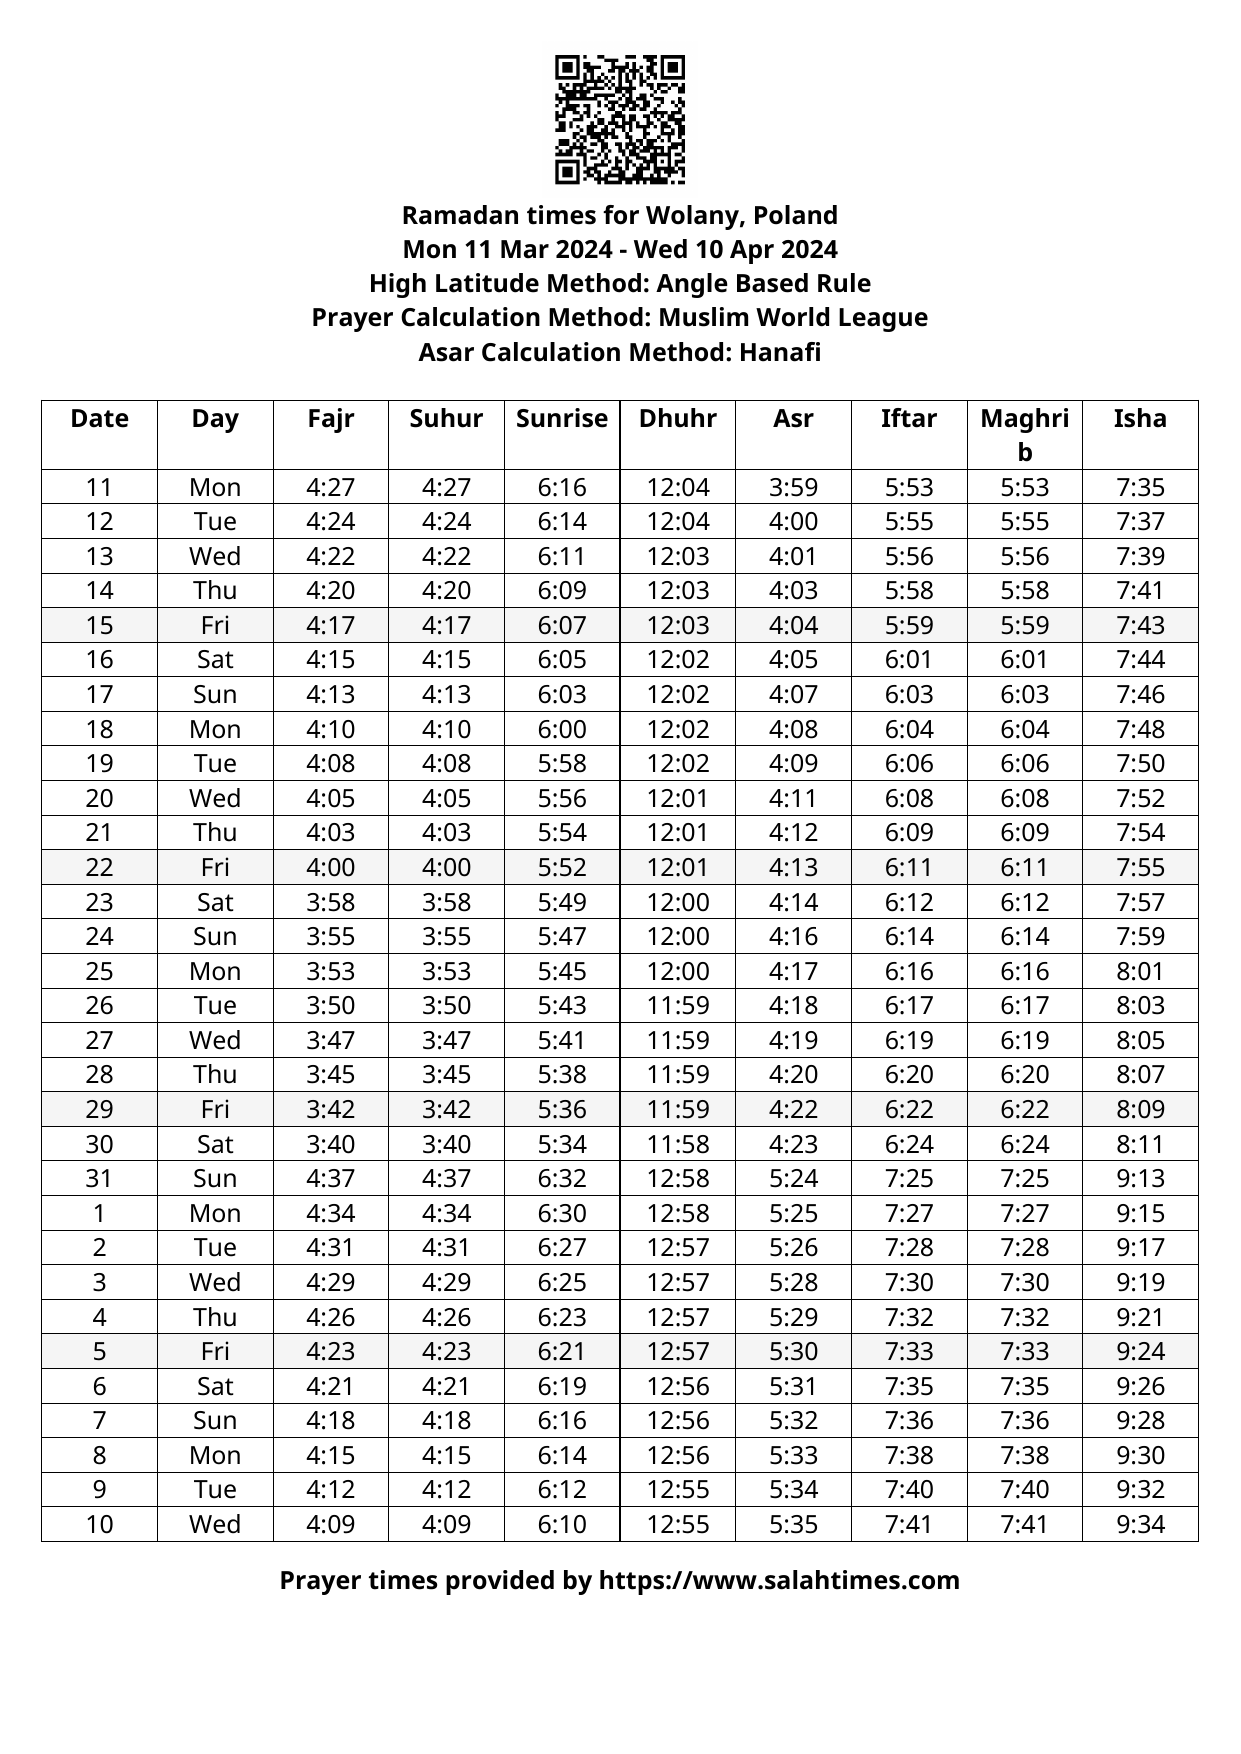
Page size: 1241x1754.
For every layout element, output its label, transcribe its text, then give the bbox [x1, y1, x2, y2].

table_cell 6:11 [968, 850, 1082, 884]
table_cell 6:09 [852, 816, 967, 849]
table_cell 3:58 [389, 885, 504, 918]
table_cell 8:01 [1083, 954, 1198, 987]
table_cell 4:29 [274, 1265, 388, 1299]
table_cell 30 [42, 1127, 157, 1160]
table_cell 7:39 [1083, 539, 1198, 572]
table_cell 6:12 [852, 885, 967, 918]
table_cell 4:20 [274, 574, 388, 607]
table_cell 4:10 [274, 712, 388, 745]
table_header Date [42, 401, 157, 469]
table_cell 7:35 [1083, 470, 1198, 503]
table_cell 6:20 [968, 1058, 1082, 1091]
table_cell 4:31 [389, 1231, 504, 1264]
table_cell 6:32 [505, 1161, 619, 1195]
table_cell 4:13 [389, 677, 504, 711]
table_cell 7:28 [852, 1231, 967, 1264]
table_cell 12:02 [621, 712, 735, 745]
table_cell 4:18 [389, 1404, 504, 1437]
table_cell 9:32 [1083, 1473, 1198, 1506]
table_cell 4:17 [389, 608, 504, 642]
table_header Asr [736, 401, 851, 469]
table_cell 4:00 [274, 850, 388, 884]
table_cell 6:14 [852, 919, 967, 953]
table_cell 12:04 [621, 470, 735, 503]
table_cell 6:06 [968, 746, 1082, 780]
table_cell 7:38 [968, 1438, 1082, 1472]
table_cell 5:56 [968, 539, 1082, 572]
table_cell 12:03 [621, 539, 735, 572]
table_cell 6:14 [505, 504, 619, 538]
table_cell Tue [158, 504, 273, 538]
table_cell 4:37 [274, 1161, 388, 1195]
table_cell Mon [158, 1438, 273, 1472]
table_cell 4:09 [274, 1507, 388, 1541]
table_cell Mon [158, 1196, 273, 1229]
table_cell 6:06 [852, 746, 967, 780]
table_cell 4:19 [736, 1023, 851, 1057]
table_cell 9:19 [1083, 1265, 1198, 1299]
table_cell 5:58 [505, 746, 619, 780]
table_cell 6:17 [968, 989, 1082, 1022]
table_cell 5:29 [736, 1300, 851, 1333]
table_cell 4:18 [736, 989, 851, 1022]
table_cell 4:03 [736, 574, 851, 607]
table_cell Fri [158, 850, 273, 884]
table_cell 13 [42, 539, 157, 572]
table_cell 5:26 [736, 1231, 851, 1264]
table_cell 6:11 [505, 539, 619, 572]
table_cell 6:05 [505, 643, 619, 676]
table_cell 4:24 [389, 504, 504, 538]
table_cell 7:30 [968, 1265, 1082, 1299]
table_header Sunrise [505, 401, 619, 469]
table_header Suhur [389, 401, 504, 469]
table_cell 4:20 [389, 574, 504, 607]
table_cell 1 [42, 1196, 157, 1229]
table_cell 9:28 [1083, 1404, 1198, 1437]
table_cell 19 [42, 746, 157, 780]
table_cell 7:33 [968, 1334, 1082, 1368]
table_cell 4:37 [389, 1161, 504, 1195]
table_cell 26 [42, 989, 157, 1022]
table_cell 4:15 [274, 1438, 388, 1472]
table_cell 4:04 [736, 608, 851, 642]
table_cell Fri [158, 1334, 273, 1368]
table_cell 12:57 [621, 1231, 735, 1264]
table_cell 4:07 [736, 677, 851, 711]
table_cell 12:57 [621, 1265, 735, 1299]
table_cell 5:47 [505, 919, 619, 953]
table_cell 5:41 [505, 1023, 619, 1057]
table_cell 3:40 [389, 1127, 504, 1160]
table_cell 6:20 [852, 1058, 967, 1091]
table_cell Sat [158, 885, 273, 918]
table_cell Sun [158, 919, 273, 953]
table_cell 12:02 [621, 746, 735, 780]
table_cell 6:24 [968, 1127, 1082, 1160]
table_cell 7:40 [852, 1473, 967, 1506]
table_cell 9 [42, 1473, 157, 1506]
table_cell 12:02 [621, 677, 735, 711]
table_cell 7:25 [968, 1161, 1082, 1195]
table_cell 27 [42, 1023, 157, 1057]
table_cell 2 [42, 1231, 157, 1264]
table_cell Mon [158, 470, 273, 503]
table_cell 4:01 [736, 539, 851, 572]
table_cell 31 [42, 1161, 157, 1195]
table_cell 6:14 [968, 919, 1082, 953]
table_cell 7:32 [968, 1300, 1082, 1333]
table_cell 4:34 [389, 1196, 504, 1229]
table_cell 4 [42, 1300, 157, 1333]
table_cell 6:16 [505, 470, 619, 503]
table_cell 3:50 [389, 989, 504, 1022]
table_cell 6:27 [505, 1231, 619, 1264]
table_cell 4:21 [389, 1369, 504, 1402]
table_cell 4:00 [736, 504, 851, 538]
table_cell 7:36 [852, 1404, 967, 1437]
table_cell 6:17 [852, 989, 967, 1022]
table_cell 5:55 [852, 504, 967, 538]
table_cell 6:01 [968, 643, 1082, 676]
table_cell 12:55 [621, 1473, 735, 1506]
table_cell 8:03 [1083, 989, 1198, 1022]
table_cell 6 [42, 1369, 157, 1402]
table_cell 4:20 [736, 1058, 851, 1091]
table_cell 6:16 [505, 1404, 619, 1437]
table_cell 6:12 [505, 1473, 619, 1506]
table_cell 4:09 [736, 746, 851, 780]
table_cell 4:08 [274, 746, 388, 780]
table_cell 9:34 [1083, 1507, 1198, 1541]
table_cell 5:43 [505, 989, 619, 1022]
table_cell 5:55 [968, 504, 1082, 538]
table_cell 4:13 [736, 850, 851, 884]
table_cell 6:00 [505, 712, 619, 745]
table_cell 5:30 [736, 1334, 851, 1368]
table_cell 3:47 [274, 1023, 388, 1057]
table_cell 7:40 [968, 1473, 1082, 1506]
table_cell 9:17 [1083, 1231, 1198, 1264]
table_cell 12 [42, 504, 157, 538]
table_cell 9:30 [1083, 1438, 1198, 1472]
table_cell 5 [42, 1334, 157, 1368]
table_cell 4:11 [736, 781, 851, 814]
table_cell 5:36 [505, 1092, 619, 1126]
table_cell Sat [158, 643, 273, 676]
table_cell 7:32 [852, 1300, 967, 1333]
table_cell 6:01 [852, 643, 967, 676]
table_cell 11:59 [621, 1092, 735, 1126]
table_cell 7:37 [1083, 504, 1198, 538]
table_cell 24 [42, 919, 157, 953]
table_cell 14 [42, 574, 157, 607]
table_cell 3:45 [274, 1058, 388, 1091]
table_cell 5:52 [505, 850, 619, 884]
table_cell 5:59 [852, 608, 967, 642]
table_cell 5:53 [852, 470, 967, 503]
table_cell Tue [158, 746, 273, 780]
table_cell 5:54 [505, 816, 619, 849]
table_cell 12:58 [621, 1196, 735, 1229]
table_cell 7:48 [1083, 712, 1198, 745]
table_cell 5:25 [736, 1196, 851, 1229]
table_cell 12:01 [621, 850, 735, 884]
table_cell 8:11 [1083, 1127, 1198, 1160]
table_cell Sat [158, 1369, 273, 1402]
table_cell Sun [158, 1161, 273, 1195]
table_cell 7:33 [852, 1334, 967, 1368]
table_cell 7:54 [1083, 816, 1198, 849]
table_cell 25 [42, 954, 157, 987]
table_cell 10 [42, 1507, 157, 1541]
table_cell 6:19 [968, 1023, 1082, 1057]
table_cell 6:07 [505, 608, 619, 642]
table_cell 22 [42, 850, 157, 884]
table_cell 17 [42, 677, 157, 711]
table_cell 5:35 [736, 1507, 851, 1541]
table_cell 4:09 [389, 1507, 504, 1541]
table_cell 4:03 [274, 816, 388, 849]
table_cell 6:08 [852, 781, 967, 814]
table_cell 7:25 [852, 1161, 967, 1195]
text Asar Calculation Method: Hanafi [42, 334, 1198, 368]
table_cell 7:27 [852, 1196, 967, 1229]
table_cell 6:25 [505, 1265, 619, 1299]
text High Latitude Method: Angle Based Rule [42, 266, 1198, 300]
table_cell 3:42 [389, 1092, 504, 1126]
table_cell Sun [158, 677, 273, 711]
picture [542, 41, 699, 198]
table_cell 12:01 [621, 816, 735, 849]
table_cell Thu [158, 816, 273, 849]
table_cell 4:08 [389, 746, 504, 780]
table_cell 11:58 [621, 1127, 735, 1160]
table_cell 6:14 [505, 1438, 619, 1472]
table_cell 7:28 [968, 1231, 1082, 1264]
table_cell Fri [158, 608, 273, 642]
table_cell Wed [158, 1023, 273, 1057]
table_cell 20 [42, 781, 157, 814]
table_cell 7:41 [852, 1507, 967, 1541]
table_cell 6:03 [968, 677, 1082, 711]
table_cell 5:24 [736, 1161, 851, 1195]
table_cell 7:44 [1083, 643, 1198, 676]
table_cell 6:30 [505, 1196, 619, 1229]
table_cell 12:55 [621, 1507, 735, 1541]
table_cell 4:17 [736, 954, 851, 987]
table_cell 4:15 [389, 643, 504, 676]
table_header Day [158, 401, 273, 469]
table_cell 8:07 [1083, 1058, 1198, 1091]
table_cell 4:03 [389, 816, 504, 849]
table_cell 6:12 [968, 885, 1082, 918]
table_cell 7:50 [1083, 746, 1198, 780]
table_cell 7:46 [1083, 677, 1198, 711]
table_cell 3:45 [389, 1058, 504, 1091]
table_cell 7:52 [1083, 781, 1198, 814]
table_cell 6:19 [505, 1369, 619, 1402]
table_cell Fri [158, 1092, 273, 1126]
table_cell 12:00 [621, 954, 735, 987]
table_cell 6:22 [852, 1092, 967, 1126]
table_cell 5:38 [505, 1058, 619, 1091]
table_cell 7:36 [968, 1404, 1082, 1437]
table_cell 9:13 [1083, 1161, 1198, 1195]
table_cell Mon [158, 954, 273, 987]
table_cell 5:34 [505, 1127, 619, 1160]
table_cell 3:55 [389, 919, 504, 953]
table_cell 4:12 [389, 1473, 504, 1506]
table_cell 5:56 [505, 781, 619, 814]
table_cell 9:24 [1083, 1334, 1198, 1368]
table_cell 12:03 [621, 574, 735, 607]
table_cell 5:33 [736, 1438, 851, 1472]
table_cell 7:59 [1083, 919, 1198, 953]
table_cell 5:31 [736, 1369, 851, 1402]
table_cell 7:43 [1083, 608, 1198, 642]
table_cell Mon [158, 712, 273, 745]
table_header Fajr [274, 401, 388, 469]
table_cell 12:03 [621, 608, 735, 642]
table_cell 7:35 [852, 1369, 967, 1402]
table_cell 12:56 [621, 1404, 735, 1437]
table_cell 6:09 [968, 816, 1082, 849]
table_cell 12:56 [621, 1369, 735, 1402]
table_cell 4:12 [274, 1473, 388, 1506]
table_cell Wed [158, 1265, 273, 1299]
table_cell 5:58 [968, 574, 1082, 607]
table_cell 4:22 [274, 539, 388, 572]
table_cell 4:18 [274, 1404, 388, 1437]
table_header Isha [1083, 401, 1198, 469]
table_cell 5:32 [736, 1404, 851, 1437]
table_cell 3:53 [274, 954, 388, 987]
text Prayer Calculation Method: Muslim World League [42, 300, 1198, 334]
table_cell 7:57 [1083, 885, 1198, 918]
table_cell 5:28 [736, 1265, 851, 1299]
table_cell 6:08 [968, 781, 1082, 814]
text Prayer times provided by https://www.salahtimes.com [42, 1563, 1198, 1597]
table_cell 4:27 [274, 470, 388, 503]
table_cell 4:05 [736, 643, 851, 676]
table_cell 6:04 [968, 712, 1082, 745]
table_cell 7:30 [852, 1265, 967, 1299]
table_cell 12:58 [621, 1161, 735, 1195]
table_cell 15 [42, 608, 157, 642]
table_cell 3:58 [274, 885, 388, 918]
table_cell 4:15 [389, 1438, 504, 1472]
table_cell 8:09 [1083, 1092, 1198, 1126]
table_cell 6:10 [505, 1507, 619, 1541]
table_cell 9:15 [1083, 1196, 1198, 1229]
table_cell 4:22 [736, 1092, 851, 1126]
table_header Iftar [852, 401, 967, 469]
table_cell 4:14 [736, 885, 851, 918]
table_cell Sat [158, 1127, 273, 1160]
table_cell 3:55 [274, 919, 388, 953]
table_cell 4:26 [274, 1300, 388, 1333]
table_cell 5:34 [736, 1473, 851, 1506]
table_cell Tue [158, 1231, 273, 1264]
table_cell 6:11 [852, 850, 967, 884]
table_cell 4:13 [274, 677, 388, 711]
table_cell 4:34 [274, 1196, 388, 1229]
text Mon 11 Mar 2024 - Wed 10 Apr 2024 [42, 232, 1198, 266]
table_cell 4:27 [389, 470, 504, 503]
table_cell 6:22 [968, 1092, 1082, 1126]
table_cell 6:03 [852, 677, 967, 711]
table_cell 4:23 [274, 1334, 388, 1368]
table_cell 4:29 [389, 1265, 504, 1299]
table_cell 12:00 [621, 919, 735, 953]
table_cell 9:21 [1083, 1300, 1198, 1333]
table_cell 4:05 [389, 781, 504, 814]
table_cell 12:01 [621, 781, 735, 814]
table_cell 3 [42, 1265, 157, 1299]
table_cell 9:26 [1083, 1369, 1198, 1402]
table_cell 4:00 [389, 850, 504, 884]
table_cell 21 [42, 816, 157, 849]
table_cell 12:56 [621, 1438, 735, 1472]
table_cell 7 [42, 1404, 157, 1437]
table_cell 5:53 [968, 470, 1082, 503]
table_cell 5:56 [852, 539, 967, 572]
table_cell 5:45 [505, 954, 619, 987]
table_cell 7:55 [1083, 850, 1198, 884]
table_cell 3:47 [389, 1023, 504, 1057]
table_cell Tue [158, 1473, 273, 1506]
table_cell 8:05 [1083, 1023, 1198, 1057]
table_cell 4:10 [389, 712, 504, 745]
table_cell 4:17 [274, 608, 388, 642]
table_cell 3:53 [389, 954, 504, 987]
table_cell 12:00 [621, 885, 735, 918]
table_cell 4:22 [389, 539, 504, 572]
table_cell 4:16 [736, 919, 851, 953]
table_cell 4:23 [736, 1127, 851, 1160]
table_cell 12:57 [621, 1334, 735, 1368]
table_cell 5:58 [852, 574, 967, 607]
table_cell 4:15 [274, 643, 388, 676]
table_cell 4:12 [736, 816, 851, 849]
table_cell 16 [42, 643, 157, 676]
table_cell 12:02 [621, 643, 735, 676]
table_cell 5:49 [505, 885, 619, 918]
table_cell 6:16 [852, 954, 967, 987]
table_cell Sun [158, 1404, 273, 1437]
table_cell 4:21 [274, 1369, 388, 1402]
table_cell 3:50 [274, 989, 388, 1022]
table_cell Wed [158, 539, 273, 572]
table_cell 11:59 [621, 1058, 735, 1091]
table_cell 6:21 [505, 1334, 619, 1368]
text Ramadan times for Wolany, Poland [42, 198, 1198, 232]
table_cell Thu [158, 574, 273, 607]
table_cell 4:31 [274, 1231, 388, 1264]
table_cell 6:04 [852, 712, 967, 745]
table_cell 12:04 [621, 504, 735, 538]
table_header Dhuhr [621, 401, 735, 469]
table_cell 6:03 [505, 677, 619, 711]
table_cell 8 [42, 1438, 157, 1472]
table_cell Wed [158, 1507, 273, 1541]
table_cell 6:19 [852, 1023, 967, 1057]
table_cell 3:59 [736, 470, 851, 503]
table_cell 3:42 [274, 1092, 388, 1126]
table_cell 29 [42, 1092, 157, 1126]
table_cell Thu [158, 1058, 273, 1091]
table_cell 11 [42, 470, 157, 503]
table_cell 28 [42, 1058, 157, 1091]
table_cell 23 [42, 885, 157, 918]
table_cell 7:27 [968, 1196, 1082, 1229]
table_cell 4:24 [274, 504, 388, 538]
table_cell 12:57 [621, 1300, 735, 1333]
table_cell 11:59 [621, 989, 735, 1022]
table_cell Wed [158, 781, 273, 814]
table_cell 11:59 [621, 1023, 735, 1057]
table_cell 7:41 [968, 1507, 1082, 1541]
table_cell 18 [42, 712, 157, 745]
table_cell 4:23 [389, 1334, 504, 1368]
table_cell 6:16 [968, 954, 1082, 987]
table_cell 7:38 [852, 1438, 967, 1472]
table_header Maghrib [968, 401, 1082, 469]
table_cell Tue [158, 989, 273, 1022]
table_cell 4:08 [736, 712, 851, 745]
table_cell 4:05 [274, 781, 388, 814]
table_cell 6:24 [852, 1127, 967, 1160]
table_cell 6:09 [505, 574, 619, 607]
table_cell 5:59 [968, 608, 1082, 642]
table_cell Thu [158, 1300, 273, 1333]
table_cell 4:26 [389, 1300, 504, 1333]
table_cell 6:23 [505, 1300, 619, 1333]
table_cell 7:41 [1083, 574, 1198, 607]
table_cell 3:40 [274, 1127, 388, 1160]
table_cell 7:35 [968, 1369, 1082, 1402]
